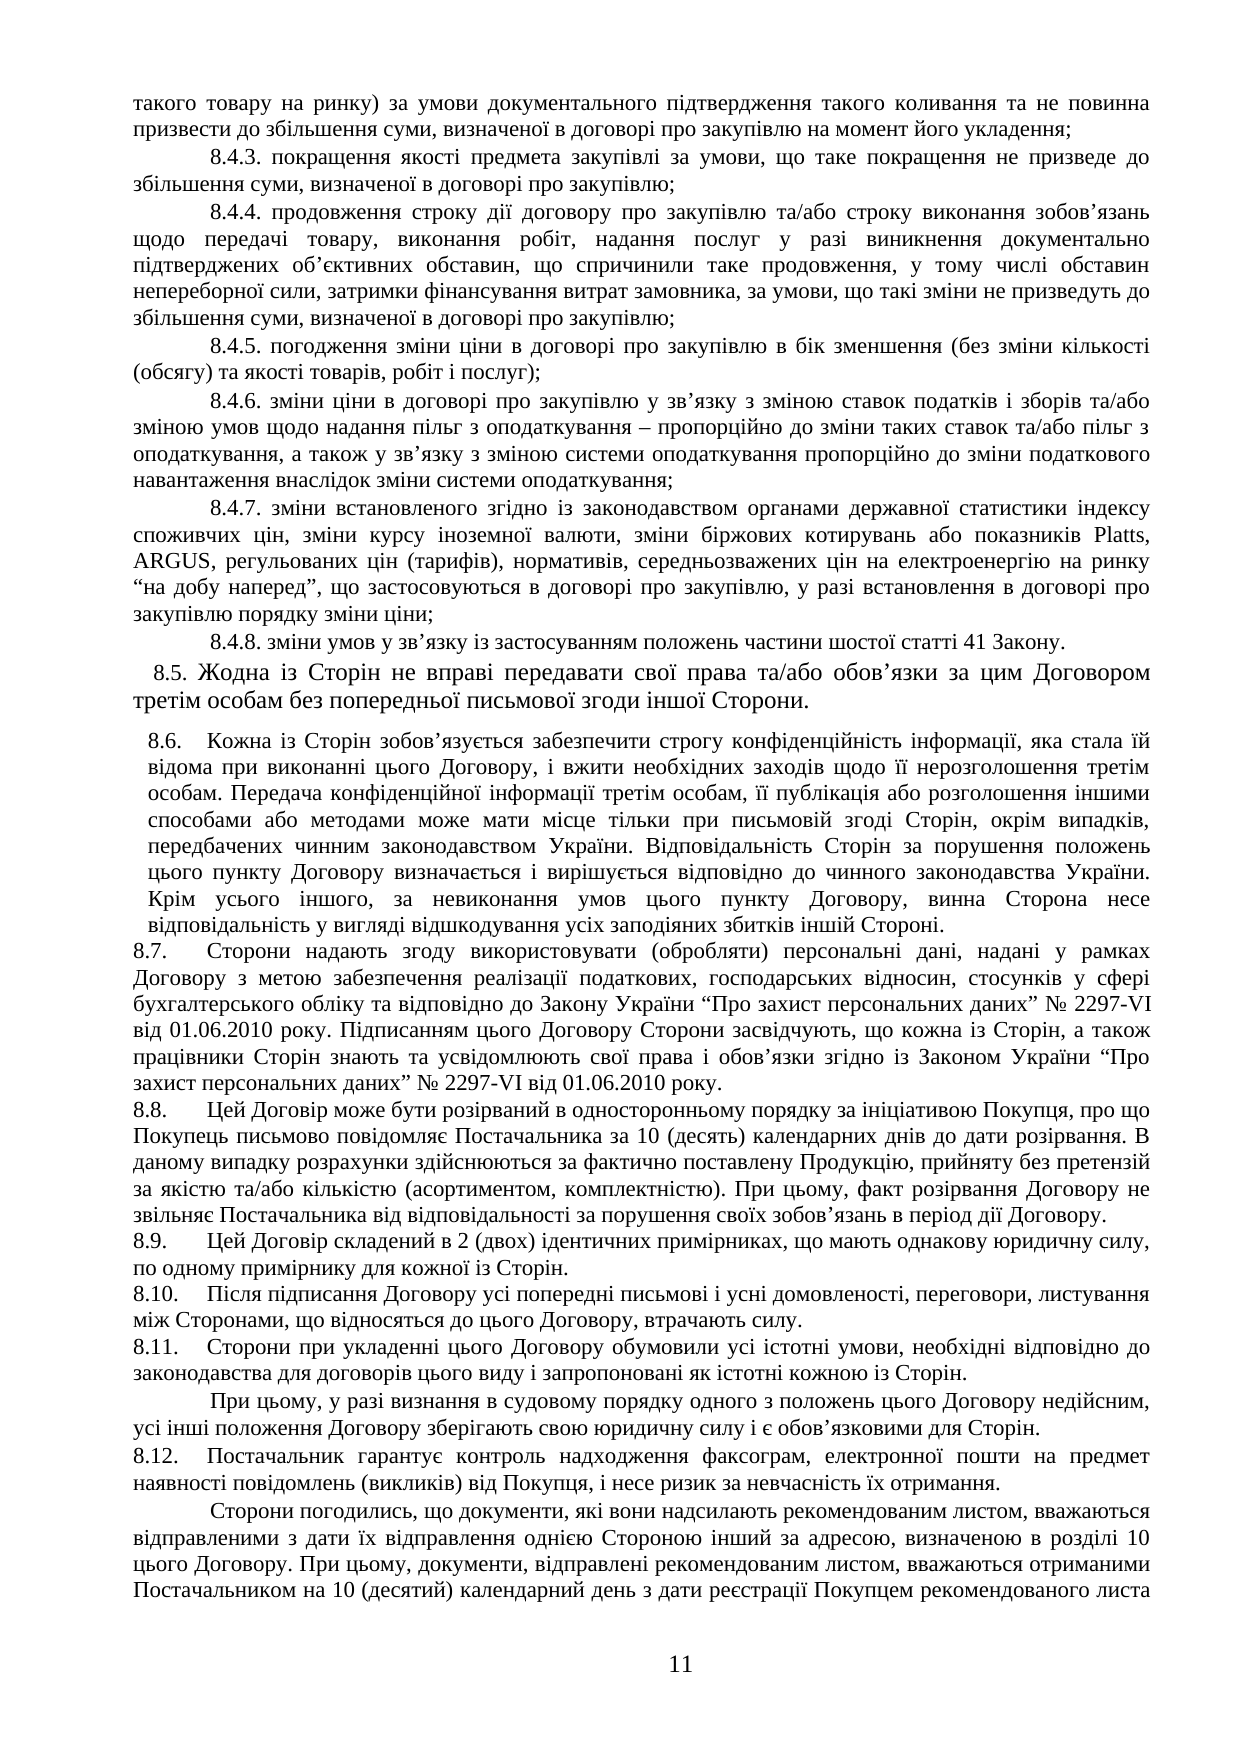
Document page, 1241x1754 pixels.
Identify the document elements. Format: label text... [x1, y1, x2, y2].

text 8.5. Жодна із Сторін не вправі передавати свої права та/або обов’язки за цим Договором третім особам без попередньої письмової згоди іншої Сторони. [133, 657, 1152, 714]
list Постачальник гарантує контроль надходження факсограм, електронної пошти на предмет наявності повідомлень (викликів) від Покупця, і несе ризик за невчасність їх отримання. [133, 1442, 1152, 1495]
list Цей Договір може бути розірваний в односторонньому порядку за ініціативою Покупця, про що Покупець письмово повідомляє Постачальника за 10 (десять) календарних днів до дати розірвання. В даному випадку розрахунки здійснюються за фактично поставлену Продукцію, прийняту без претензій за якістю та/або кількістю (асортиментом, комплектністю). При цьому, факт розірвання Договору не звільняє Постачальника від відповідальності за порушення своїх зобов’язань в період дії Договору. [133, 1096, 1152, 1227]
text 8.4.8. зміни умов у зв’язку із застосуванням положень частини шостої статті 41 Закону. [133, 628, 1152, 654]
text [133, 1497, 1152, 1603]
text 8.4.4. продовження строку дії договору про закупівлю та/або строку виконання зобов’язань щодо передачі товару, виконання робіт, надання послуг у разі виникнення документально підтверджених об’єктивних обставин, що спричинили таке продовження, у тому числі обставин непереборної сили, затримки фінансування витрат замовника, за умови, що такі зміни не призведуть до збільшення суми, визначеної в договорі про закупівлю; [133, 198, 1152, 330]
list Сторони надають згоду використовувати (обробляти) персональні дані, надані у рамках Договору з метою забезпечення реалізації податкових, господарських відносин, стосунків у сфері бухгалтерського обліку та відповідно до Закону України “Про захист персональних даних” № 2297-VI від 01.06.2010 року. Підписанням цього Договору Сторони засвідчують, що кожна із Сторін, а також працівники Сторін знають та усвідомлюють свої права і обов’язки згідно із Законом України “Про захист персональних даних” № 2297-VI від 01.06.2010 року. [133, 937, 1152, 1096]
text При цьому, у разі визнання в судовому порядку одного з положень цього Договору недійсним, усі інші положення Договору зберігають свою юридичну силу і є обов’язковими для Сторін. [133, 1388, 1152, 1440]
list Кожна із Сторін зобов’язується забезпечити строгу конфіденційність інформації, яка стала їй відома при виконанні цього Договору, і вжити необхідних заходів щодо її нерозголошення третім особам. Передача конфіденційної інформації третім особам, її публікація або розголошення іншими способами або методами може мати місце тільки при письмовій згоді Сторін, окрім випадків, передбачених чинним законодавством України. Відповідальність Сторін за порушення положень цього пункту Договору визначається і вирішується відповідно до чинного законодавства України. Крім усього іншого, за невиконання умов цього пункту Договору, винна Сторона несе відповідальність у вигляді відшкодування усіх заподіяних збитків іншій Стороні. [148, 727, 1152, 937]
list Сторони при укладенні цього Договору обумовили усі істотні умови, необхідні відповідно до законодавства для договорів цього виду і запропоновані як істотні кожною із Сторін. [133, 1333, 1152, 1386]
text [133, 89, 1152, 141]
list Цей Договір складений в 2 (двох) ідентичних примірниках, що мають однакову юридичну силу, по одному примірнику для кожної із Сторін. [133, 1227, 1152, 1280]
text 8.4.3. покращення якості предмета закупівлі за умови, що таке покращення не призведе до збільшення суми, визначеної в договорі про закупівлю; [133, 143, 1152, 196]
list Після підписання Договору усі попередні письмові і усні домовленості, переговори, листування між Сторонами, що відносяться до цього Договору, втрачають силу. [133, 1280, 1152, 1333]
text 8.4.6. зміни ціни в договорі про закупівлю у зв’язку з зміною ставок податків і зборів та/або зміною умов щодо надання пільг з оподаткування – пропорційно до зміни таких ставок та/або пільг з оподаткування, а також у зв’язку з зміною системи оподаткування пропорційно до зміни податкового навантаження внаслідок зміни системи оподаткування; [133, 387, 1152, 492]
text 8.4.5. погодження зміни ціни в договорі про закупівлю в бік зменшення (без зміни кількості (обсягу) та якості товарів, робіт і послуг); [133, 332, 1152, 385]
text 8.4.7. зміни встановленого згідно із законодавством органами державної статистики індексу споживчих цін, зміни курсу іноземної валюти, зміни біржових котирувань або показників Platts, ARGUS, регульованих цін (тарифів), нормативів, середньозважених цін на електроенергію на ринку “на добу наперед”, що застосовуються в договорі про закупівлю, у разі встановлення в договорі про закупівлю порядку зміни ціни; [133, 494, 1152, 626]
